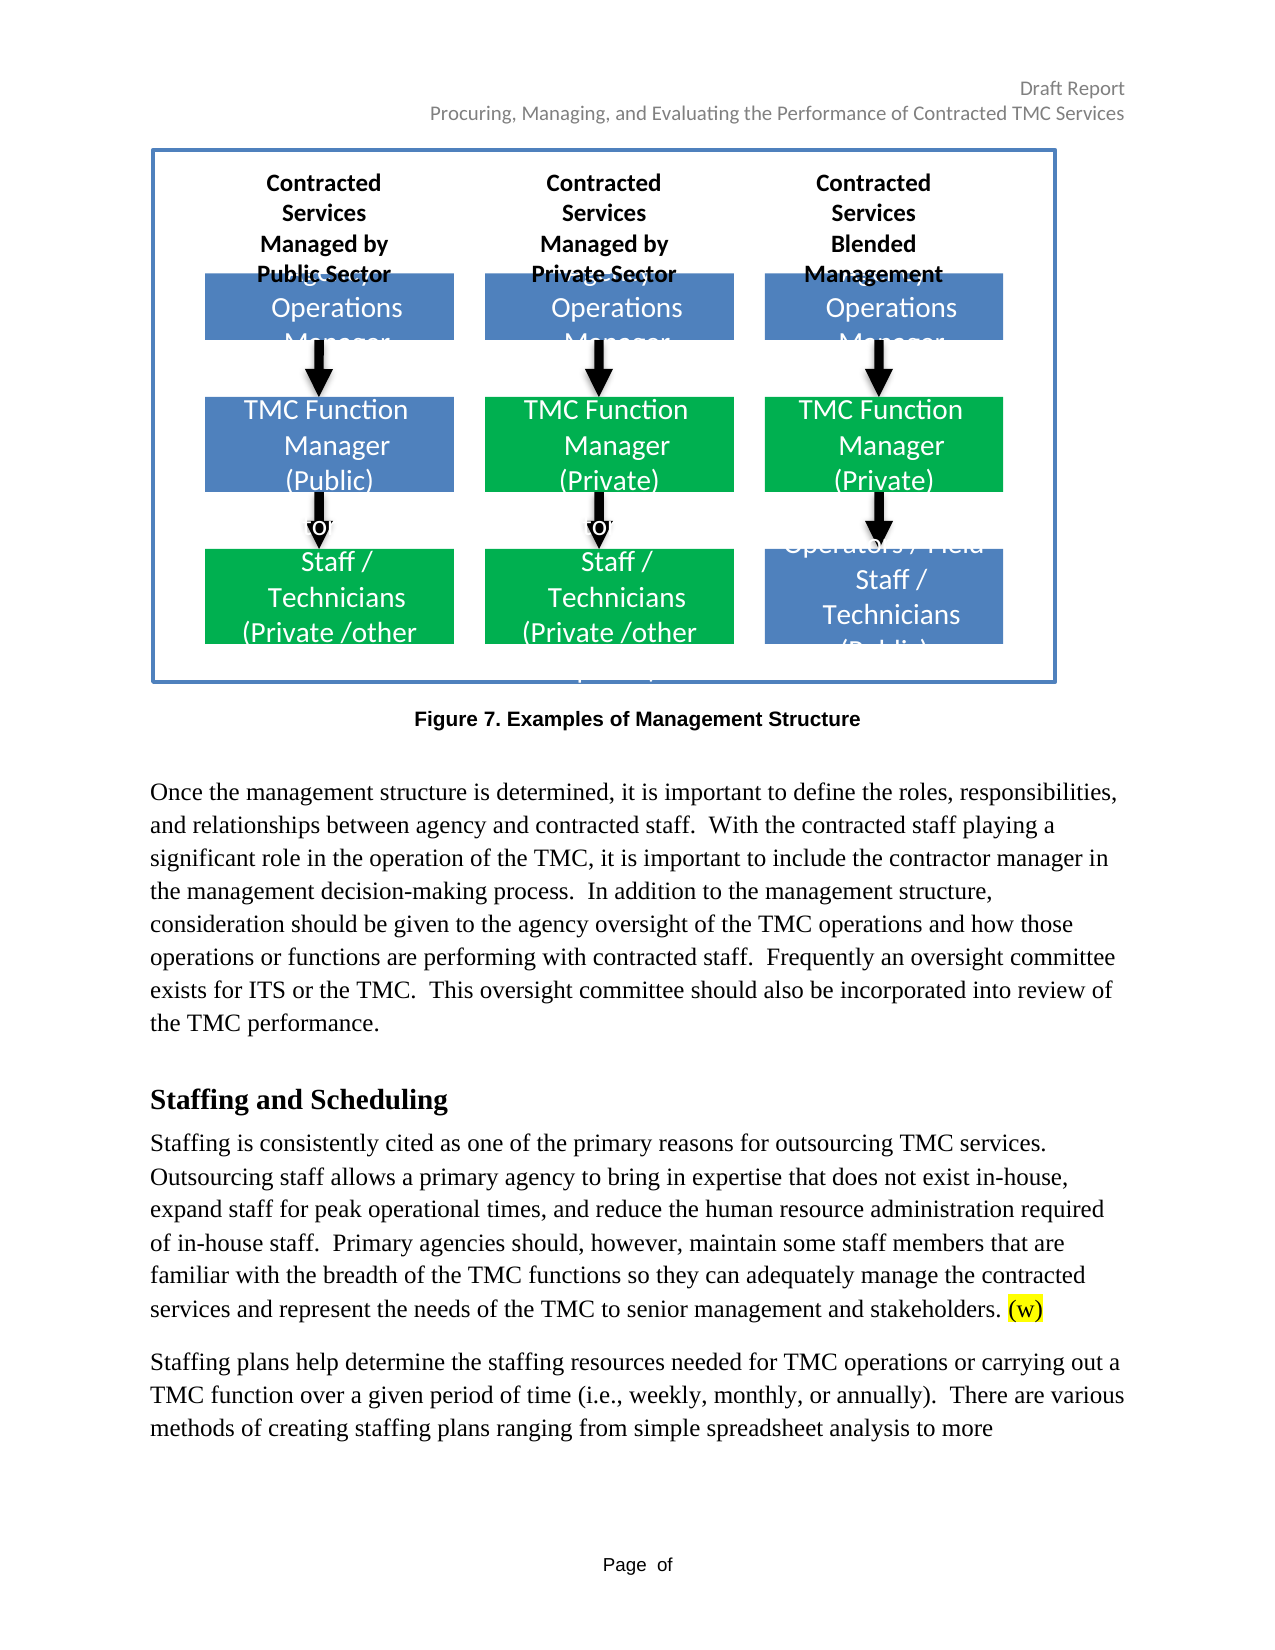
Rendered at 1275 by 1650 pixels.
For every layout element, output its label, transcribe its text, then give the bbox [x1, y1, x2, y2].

text Once the management structure is determined, it is important to define the roles, responsibilities, and relationships between agency and contracted staff. With the contracted staff playing a significant role in the operation of the TMC, it is important to include the contractor manager in the management decision-making process. In addition to the management structure, consideration should be given to the agency oversight of the TMC operations and how those operations or functions are performing with contracted staff. Frequently an oversight committee exists for ITS or the TMC. This oversight committee should also be incorporated into review of the TMC performance. [150, 777, 1125, 1037]
text Staffing is consistently cited as one of the primary reasons for outsourcing TMC services. Outsourcing staff allows a primary agency to bring in expertise that does not exist in-house, expand staff for peak operational times, and reduce the human resource administration required of in-house staff. Primary agencies should, however, maintain some staff members that are familiar with the breadth of the TMC functions so they can adequately manage the contracted services and represent the needs of the TMC to senior management and stakeholders. (w) [150, 1128, 1125, 1322]
subtitle Staffing and Scheduling [150, 1082, 1125, 1116]
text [150, 1347, 1125, 1442]
